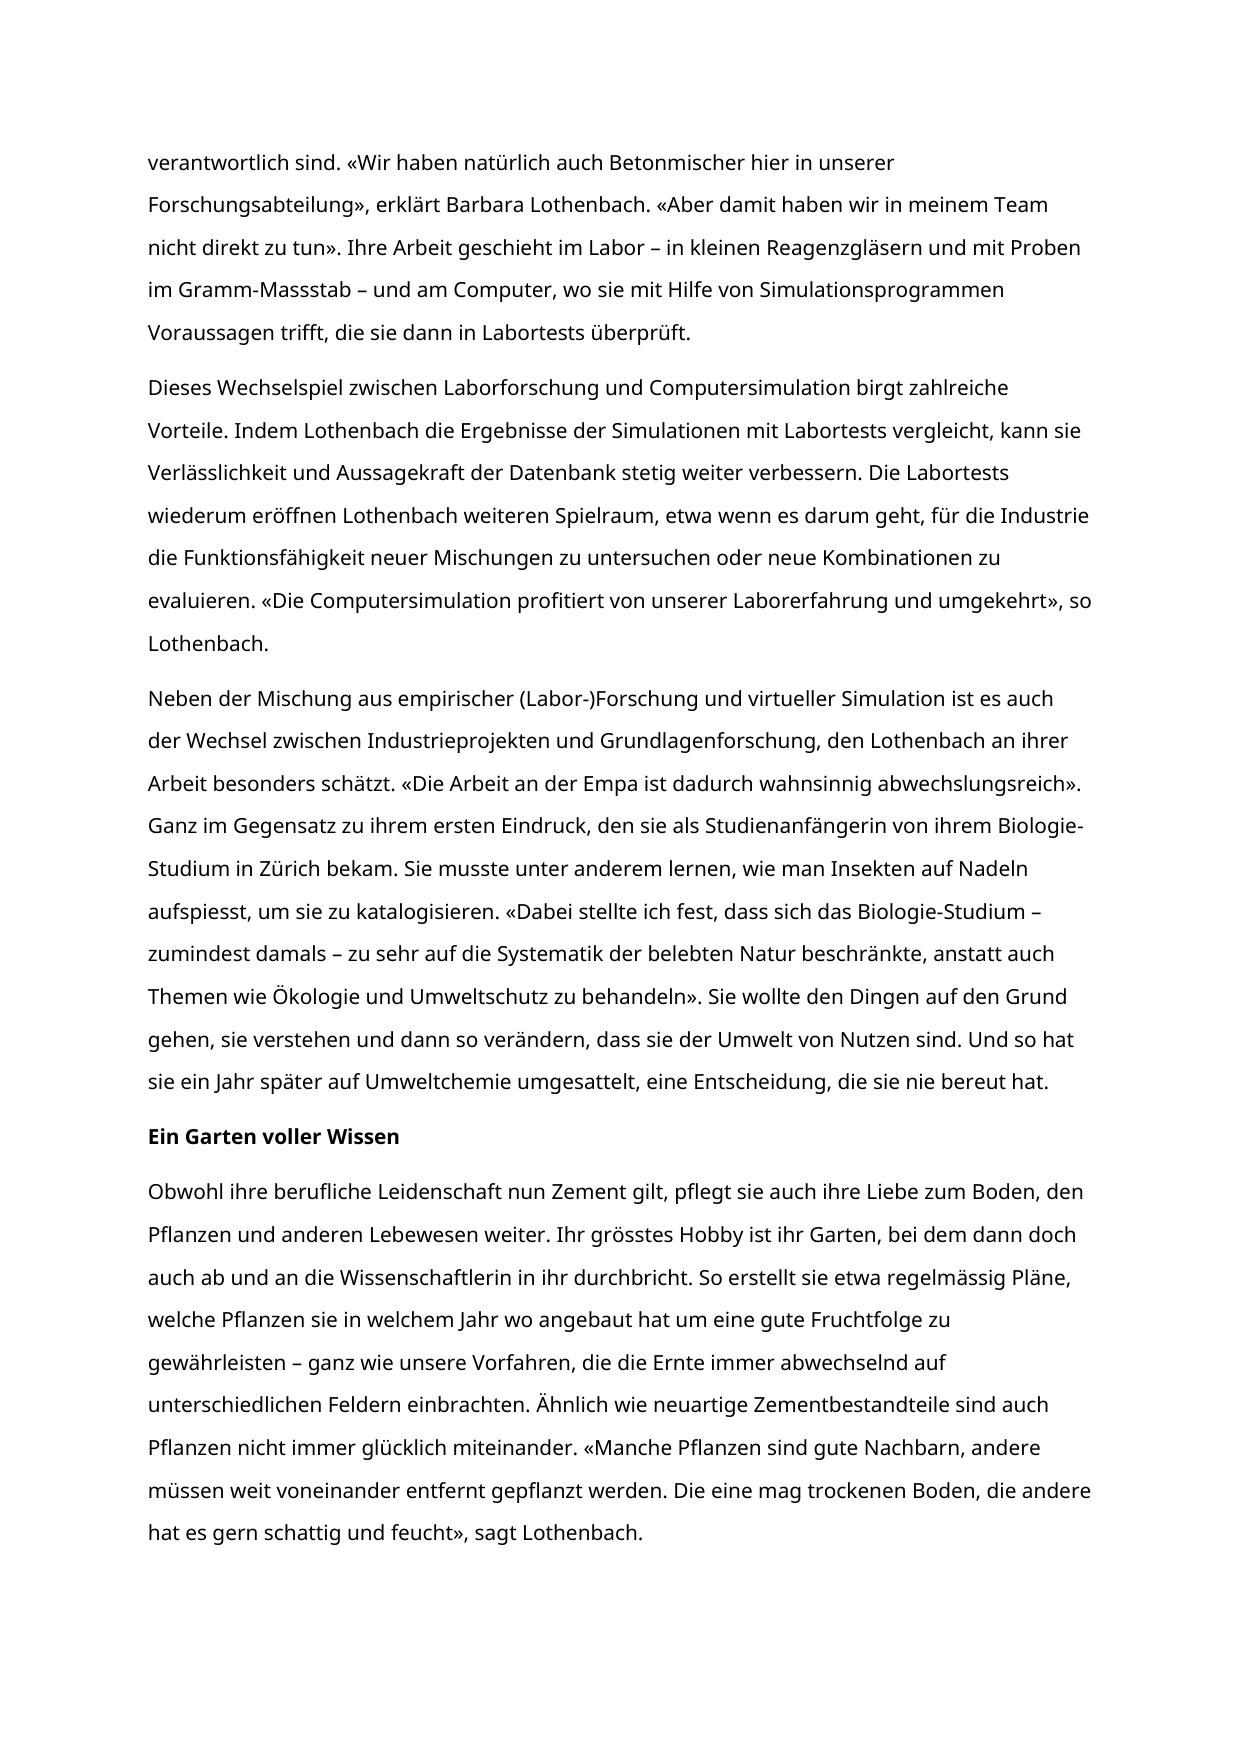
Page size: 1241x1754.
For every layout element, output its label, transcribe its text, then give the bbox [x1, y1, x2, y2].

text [148, 148, 1093, 346]
text Neben der Mischung aus empirischer (Labor-)Forschung und virtueller Simulation ist es auch der Wechsel zwischen Industrieprojekten und Grundlagenforschung, den Lothenbach an ihrer Arbeit besonders schätzt. «Die Arbeit an der Empa ist dadurch wahnsinnig abwechslungsreich». Ganz im Gegensatz zu ihrem ersten Eindruck, den sie als Studienanfängerin von ihrem Biologie-Studium in Zürich bekam. Sie musste unter anderem lernen, wie man Insekten auf Nadeln aufspiesst, um sie zu katalogisieren. «Dabei stellte ich fest, dass sich das Biologie-Studium – zumindest damals – zu sehr auf die Systematik der belebten Natur beschränkte, anstatt auch Themen wie Ökologie und Umweltschutz zu behandeln». Sie wollte den Dingen auf den Grund gehen, sie verstehen und dann so verändern, dass sie der Umwelt von Nutzen sind. Und so hat sie ein Jahr später auf Umweltchemie umgesattelt, eine Entscheidung, die sie nie bereut hat. [148, 684, 1093, 1096]
text Obwohl ihre berufliche Leidenschaft nun Zement gilt, pflegt sie auch ihre Liebe zum Boden, den Pflanzen und anderen Lebewesen weiter. Ihr grösstes Hobby ist ihr Garten, bei dem dann doch auch ab und an die Wissenschaftlerin in ihr durchbricht. So erstellt sie etwa regelmässig Pläne, welche Pflanzen sie in welchem Jahr wo angebaut hat um eine gute Fruchtfolge zu gewährleisten – ganz wie unsere Vorfahren, die die Ernte immer abwechselnd auf unterschiedlichen Feldern einbrachten. Ähnlich wie neuartige Zementbestandteile sind auch Pflanzen nicht immer glücklich miteinander. «Manche Pflanzen sind gute Nachbarn, andere müssen weit voneinander entfernt gepflanzt werden. Die eine mag trockenen Boden, die andere hat es gern schattig und feucht», sagt Lothenbach. [148, 1177, 1093, 1547]
text Ein Garten voller Wissen [148, 1122, 1093, 1151]
text Dieses Wechselspiel zwischen Laborforschung und Computersimulation birgt zahlreiche Vorteile. Indem Lothenbach die Ergebnisse der Simulationen mit Labortests vergleicht, kann sie Verlässlichkeit und Aussagekraft der Datenbank stetig weiter verbessern. Die Labortests wiederum eröffnen Lothenbach weiteren Spielraum, etwa wenn es darum geht, für die Industrie die Funktionsfähigkeit neuer Mischungen zu untersuchen oder neue Kombinationen zu evaluieren. «Die Computersimulation profitiert von unserer Laborerfahrung und umgekehrt», so Lothenbach. [148, 373, 1093, 657]
